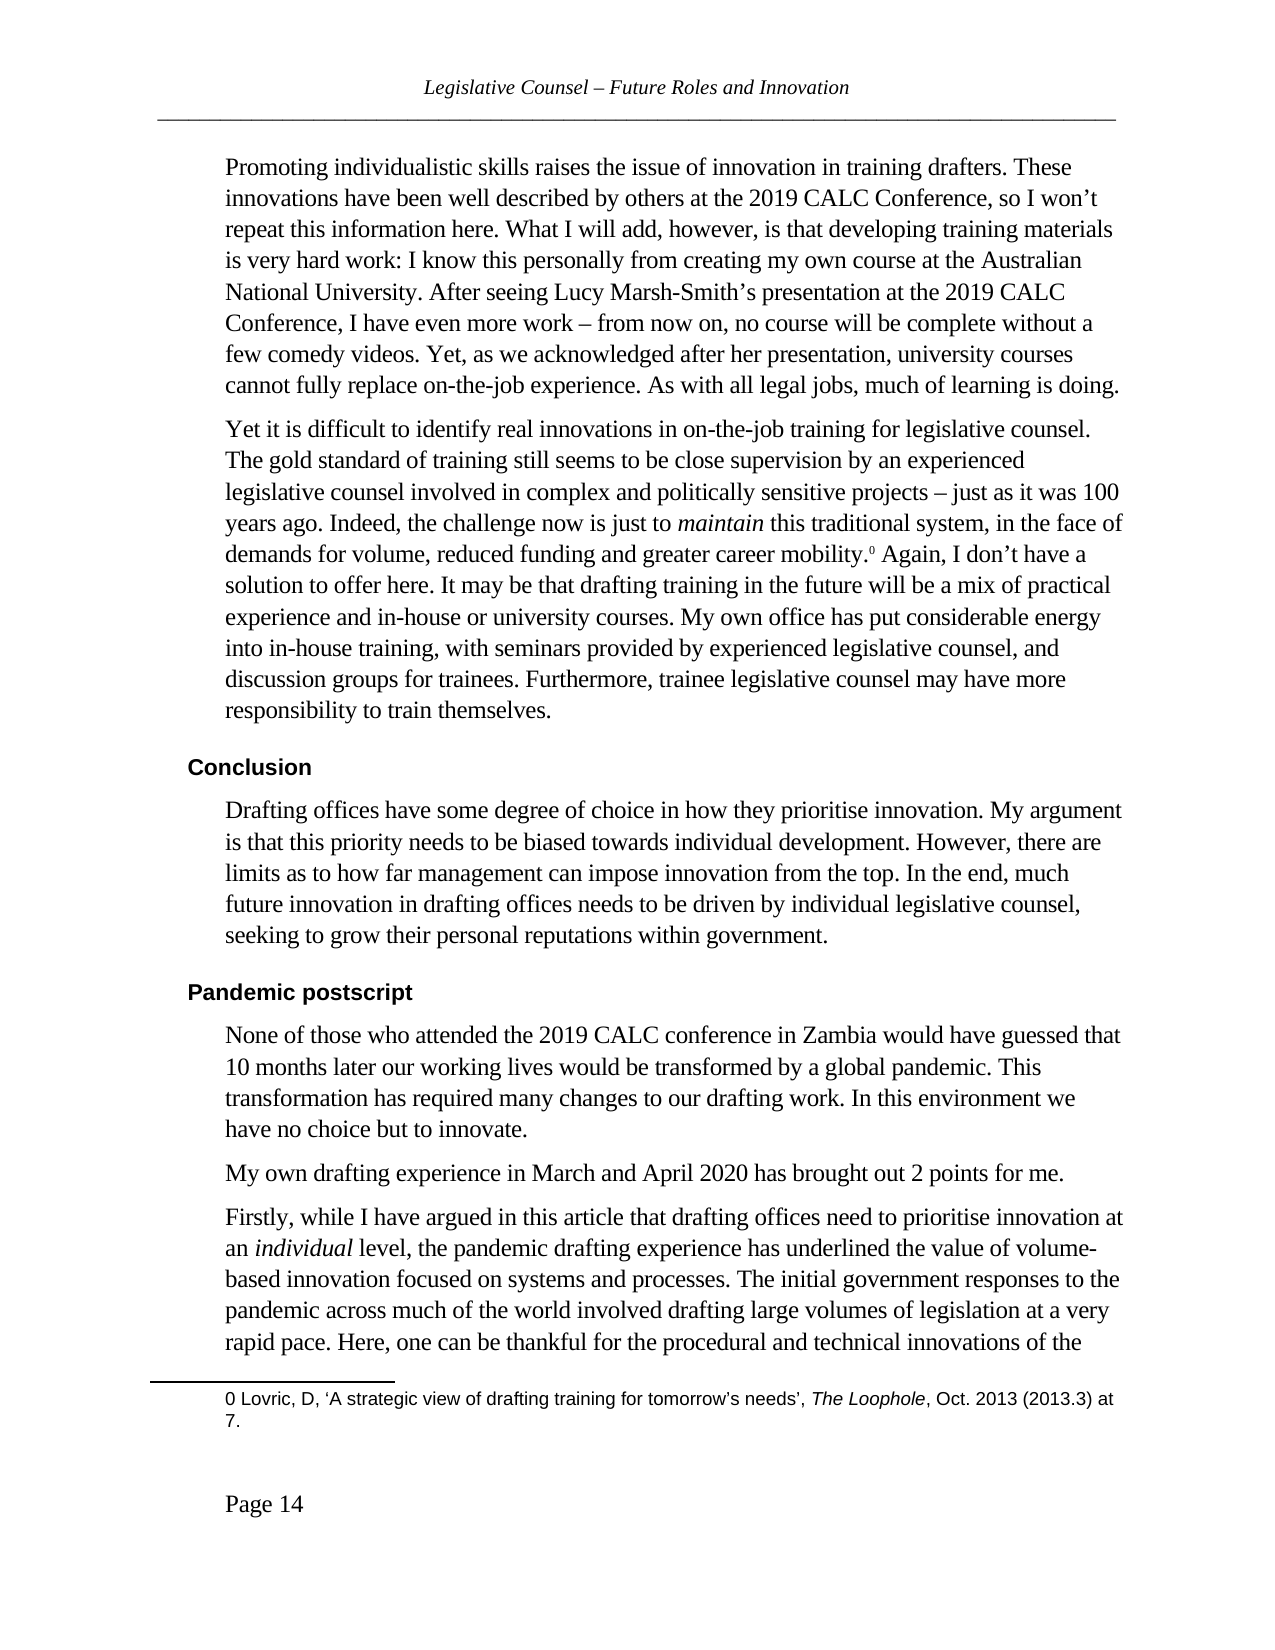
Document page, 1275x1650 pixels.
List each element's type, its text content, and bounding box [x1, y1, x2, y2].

text Yet it is difficult to identify real innovations in on-the-job training for legislative counsel. The gold standard of training still seems to be close supervision by an experienced legislative counsel involved in complex and politically sensitive projects – just as it was 100 years ago. Indeed, the challenge now is just to maintain this traditional system, in the face of demands for volume, reduced funding and greater career mobility. Again, I don’t have a solution to offer here. It may be that drafting training in the future will be a mix of practical experience and in-house or university courses. My own office has put considerable energy into in-house training, with seminars provided by experienced legislative counsel, and discussion groups for trainees. Furthermore, trainee legislative counsel may have more responsibility to train themselves. [225, 412, 1125, 725]
text None of those who attended the 2019 CALC conference in Zambia would have guessed that 10 months later our working lives would be transformed by a global pandemic. This transformation has required many changes to our drafting work. In this environment we have no choice but to innovate. [225, 1019, 1125, 1144]
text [225, 1200, 1125, 1356]
subtitle Conclusion [187, 750, 1125, 781]
text Drafting offices have some degree of choice in how they prioritise innovation. My argument is that this priority needs to be biased towards individual development. However, there are limits as to how far management can impose innovation from the top. In the end, much future innovation in drafting offices needs to be driven by individual legislative counsel, seeking to grow their personal reputations within government. [225, 794, 1125, 950]
text Promoting individualistic skills raises the issue of innovation in training drafters. These innovations have been well described by others at the 2019 CALC Conference, so I won’t repeat this information here. What I will add, however, is that developing training materials is very hard work: I know this personally from creating my own course at the Australian National University. After seeing Lucy Marsh-Smith’s presentation at the 2019 CALC Conference, I have even more work – from now on, no course will be complete without a few comedy videos. Yet, as we acknowledged after her presentation, university courses cannot fully replace on-the-job experience. As with all legal jobs, much of learning is doing. [225, 150, 1125, 400]
text My own drafting experience in March and April 2020 has brought out 2 points for me. [225, 1156, 1125, 1187]
subtitle Pandemic postscript [187, 975, 1125, 1006]
